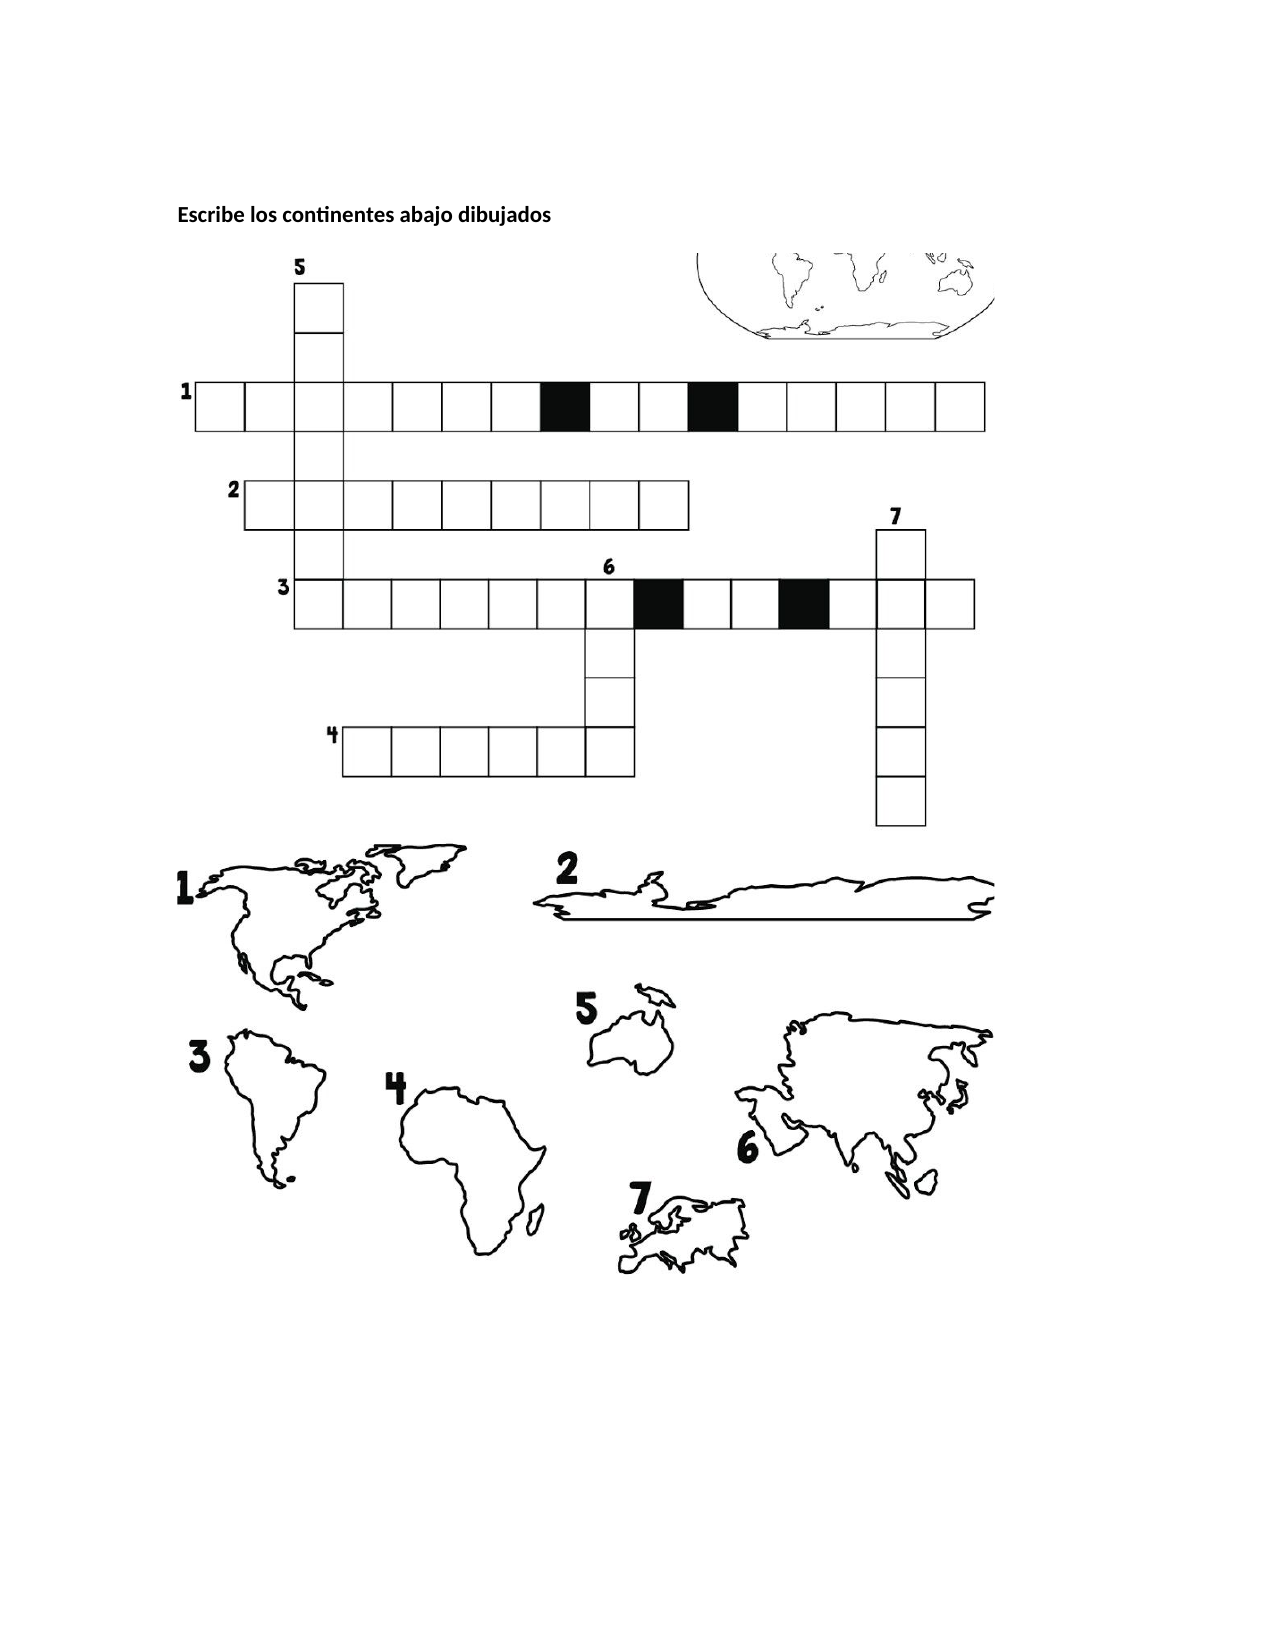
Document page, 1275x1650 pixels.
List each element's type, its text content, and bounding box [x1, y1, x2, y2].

text Escribe los continentes abajo dibujados [177, 201, 1098, 229]
picture [177, 253, 995, 1284]
